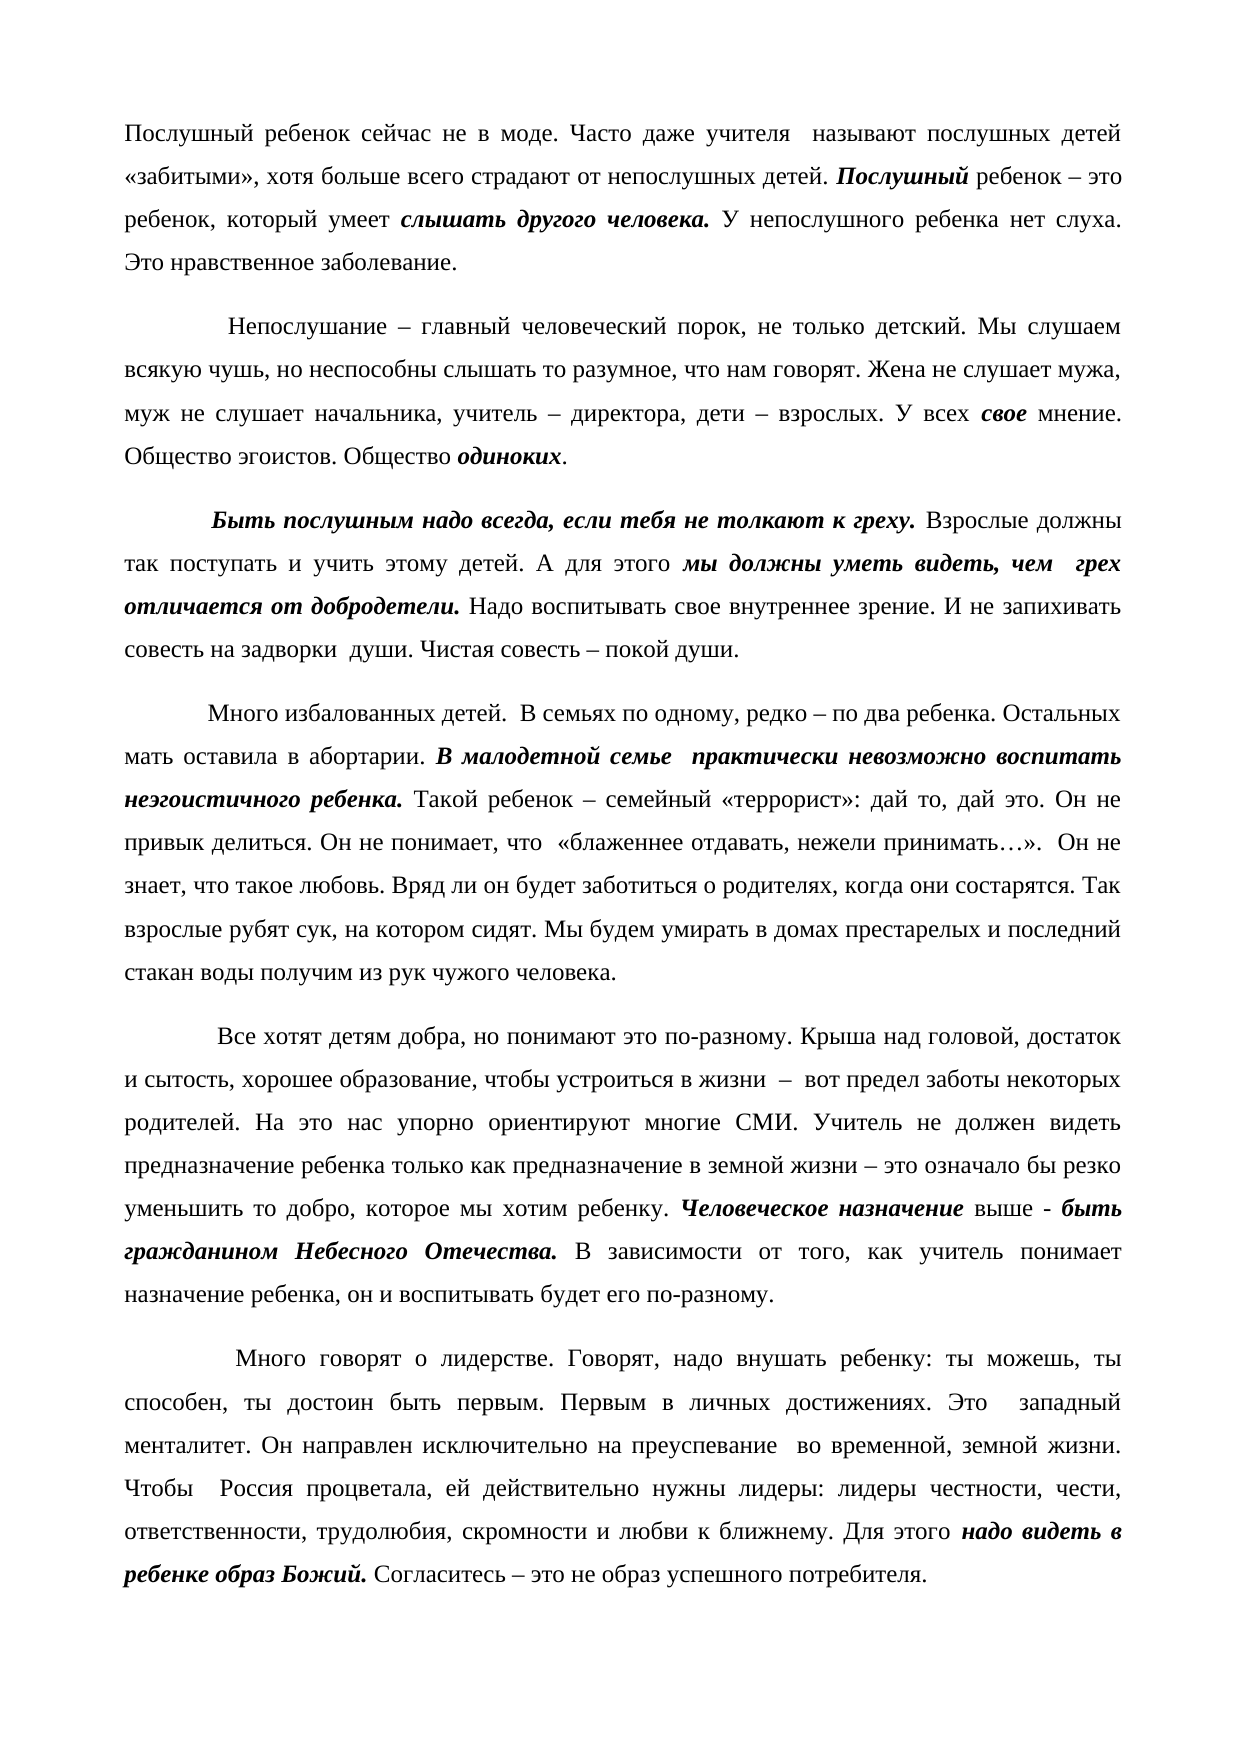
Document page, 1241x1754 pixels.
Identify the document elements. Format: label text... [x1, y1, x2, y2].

text Много говорят о лидерстве. Говорят, надо внушать ребенку: ты можешь, ты способен, ты достоин быть первым. Первым в личных достижениях. Это западный менталитет. Он направлен исключительно на преуспевание во временной, земной жизни. Чтобы Россия процветала, ей действительно нужны лидеры: лидеры честности, чести, ответственности, трудолюбия, скромности и любви к ближнему. Для этого надо видеть в ребенке образ Божий. Согласитесь – это не образ успешного потребителя. [124, 1343, 1122, 1588]
text Непослушание – главный человеческий порок, не только детский. Мы слушаем всякую чушь, но неспособны слышать то разумное, что нам говорят. Жена не слушает мужа, муж не слушает начальника, учитель – директора, дети – взрослых. У всех свое мнение. Общество эгоистов. Общество одиноких. [124, 311, 1122, 469]
text Все хотят детям добра, но понимают это по-разному. Крыша над головой, достаток и сытость, хорошее образование, чтобы устроиться в жизни – вот предел заботы некоторых родителей. На это нас упорно ориентируют многие СМИ. Учитель не должен видеть предназначение ребенка только как предназначение в земной жизни – это означало бы резко уменьшить то добро, которое мы хотим ребенку. Человеческое назначение выше - быть гражданином Небесного Отечества. В зависимости от того, как учитель понимает назначение ребенка, он и воспитывать будет его по-разному. [124, 1021, 1122, 1308]
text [124, 118, 1122, 276]
text Много избалованных детей. В семьях по одному, редко – по два ребенка. Остальных мать оставила в абортарии. В малодетной семье практически невозможно воспитать неэгоистичного ребенка. Такой ребенок – семейный «террорист»: дай то, дай это. Он не привык делиться. Он не понимает, что «блаженнее отдавать, нежели принимать…». Он не знает, что такое любовь. Вряд ли он будет заботиться о родителях, когда они состарятся. Так взрослые рубят сук, на котором сидят. Мы будем умирать в домах престарелых и последний стакан воды получим из рук чужого человека. [124, 698, 1122, 986]
text Быть послушным надо всегда, если тебя не толкают к греху. Взрослые должны так поступать и учить этому детей. А для этого мы должны уметь видеть, чем грех отличается от добродетели. Надо воспитывать свое внутреннее зрение. И не запихивать совесть на задворки души. Чистая совесть – покой души. [124, 505, 1122, 663]
